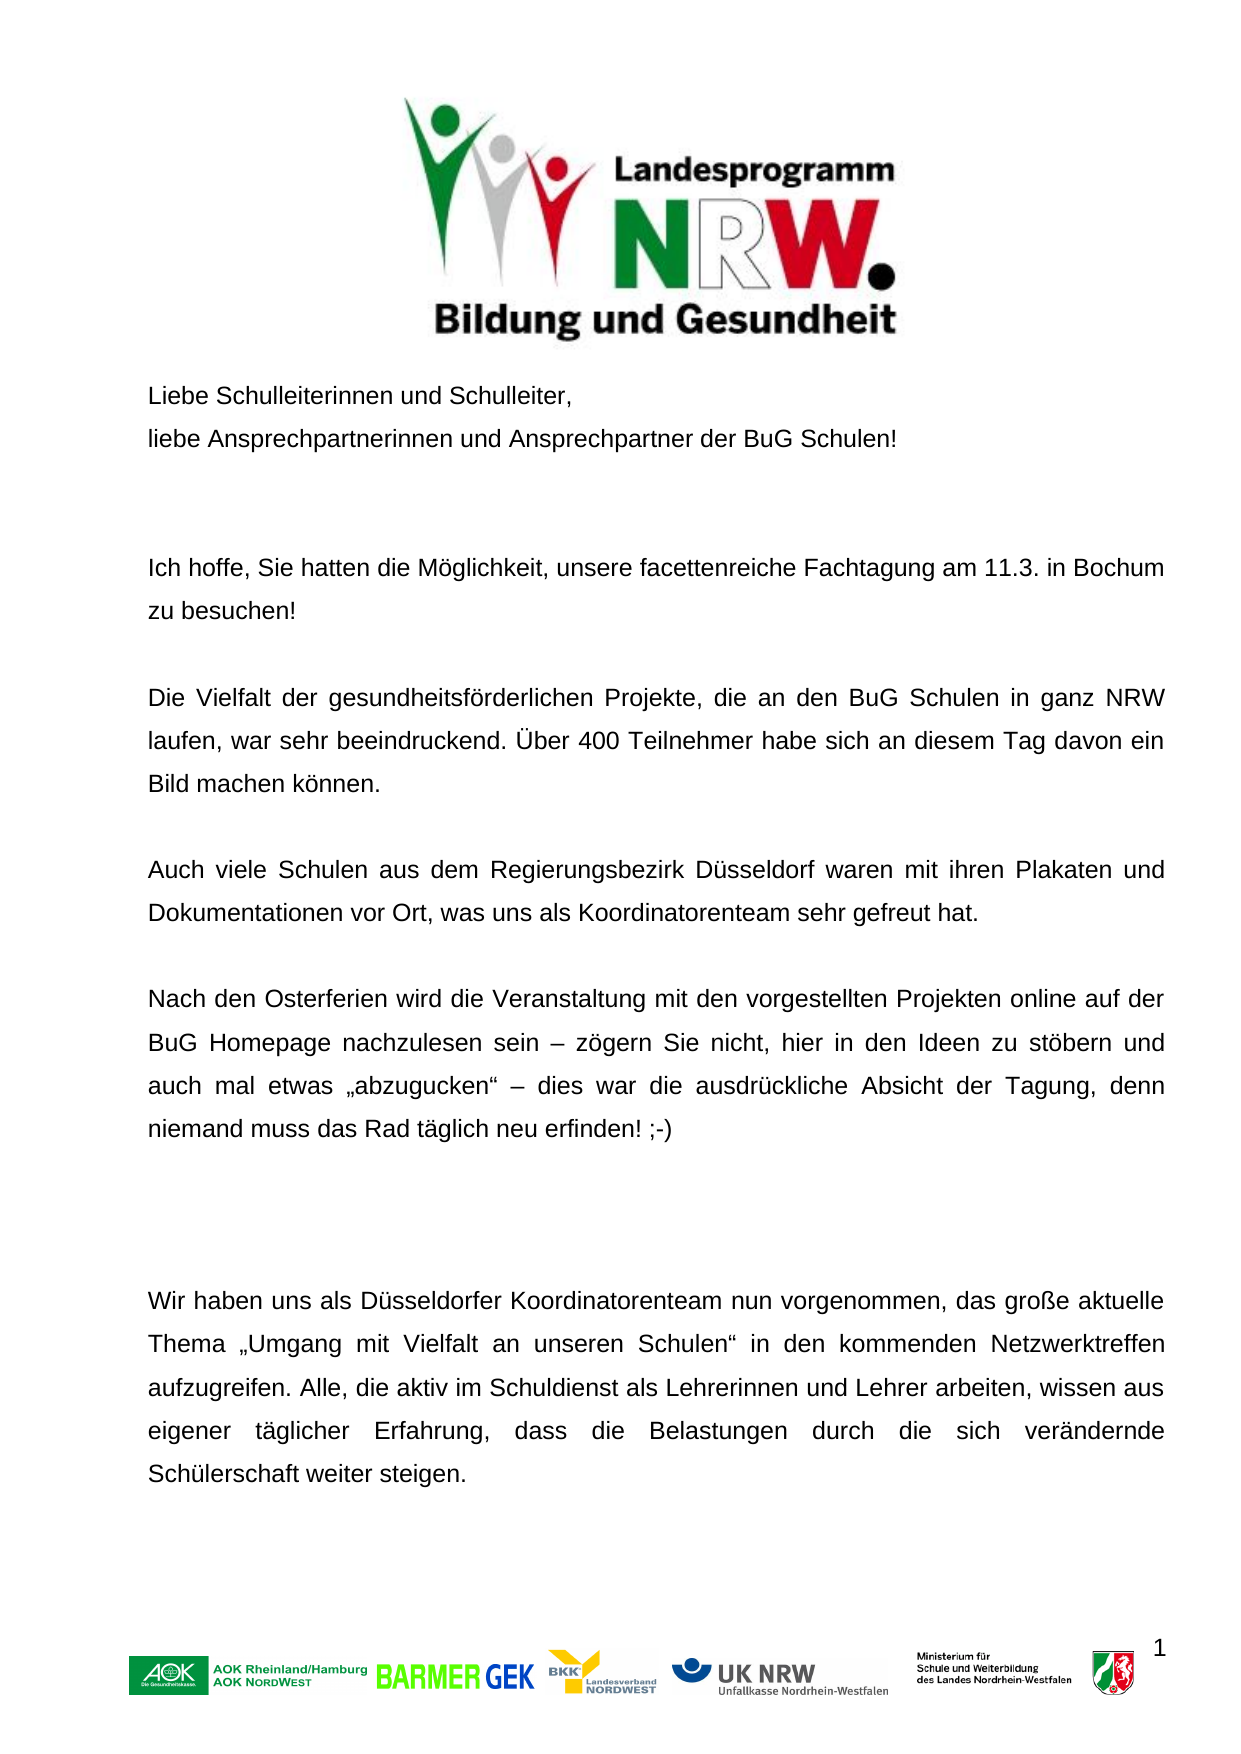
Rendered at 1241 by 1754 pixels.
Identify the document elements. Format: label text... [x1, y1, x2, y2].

text Liebe Schulleiterinnen und Schulleiter, [148, 381, 1167, 409]
picture [378, 73, 936, 367]
picture [917, 1651, 1134, 1695]
text liebe Ansprechpartnerinnen und Ansprechpartner der BuG Schulen! [148, 424, 1167, 452]
text Nach den Osterferien wird die Veranstaltung mit den vorgestellten Projekten online auf der BuG Homepage nachzulesen sein – zögern Sie nicht, hier in den Ideen zu stöbern und auch mal etwas „abzugucken“ – dies war die ausdrückliche Absicht der Tagung, denn niemand muss das Rad täglich neu erfinden! ;-) [148, 984, 1167, 1142]
text Ich hoffe, Sie hatten die Möglichkeit, unsere facettenreiche Fachtagung am 11.3. in Bochum zu besuchen! [148, 553, 1167, 625]
picture [373, 1664, 537, 1689]
picture [672, 1658, 888, 1695]
text Auch viele Schulen aus dem Regierungsbezirk Düsseldorf waren mit ihren Plakaten und Dokumentationen vor Ort, was uns als Koordinatorenteam sehr gefreut hat. [148, 855, 1167, 927]
text Die Vielfalt der gesundheitsförderlichen Projekte, die an den BuG Schulen in ganz NRW laufen, war sehr beeindruckend. Über 400 Teilnehmer habe sich an diesem Tag davon ein Bild machen können. [148, 682, 1167, 797]
text Wir haben uns als Düsseldorfer Koordinatorenteam nun vorgenommen, das große aktuelle Thema „Umgang mit Vielfalt an unseren Schulen“ in den kommenden Netzwerktreffen aufzugreifen. Alle, die aktiv im Schuldienst als Lehrerinnen und Lehrer arbeiten, wissen aus eigener täglicher Erfahrung, dass die Belastungen durch die sich verändernde Schülerschaft weiter steigen. [148, 1286, 1167, 1487]
picture [129, 1656, 367, 1695]
picture [545, 1648, 659, 1695]
